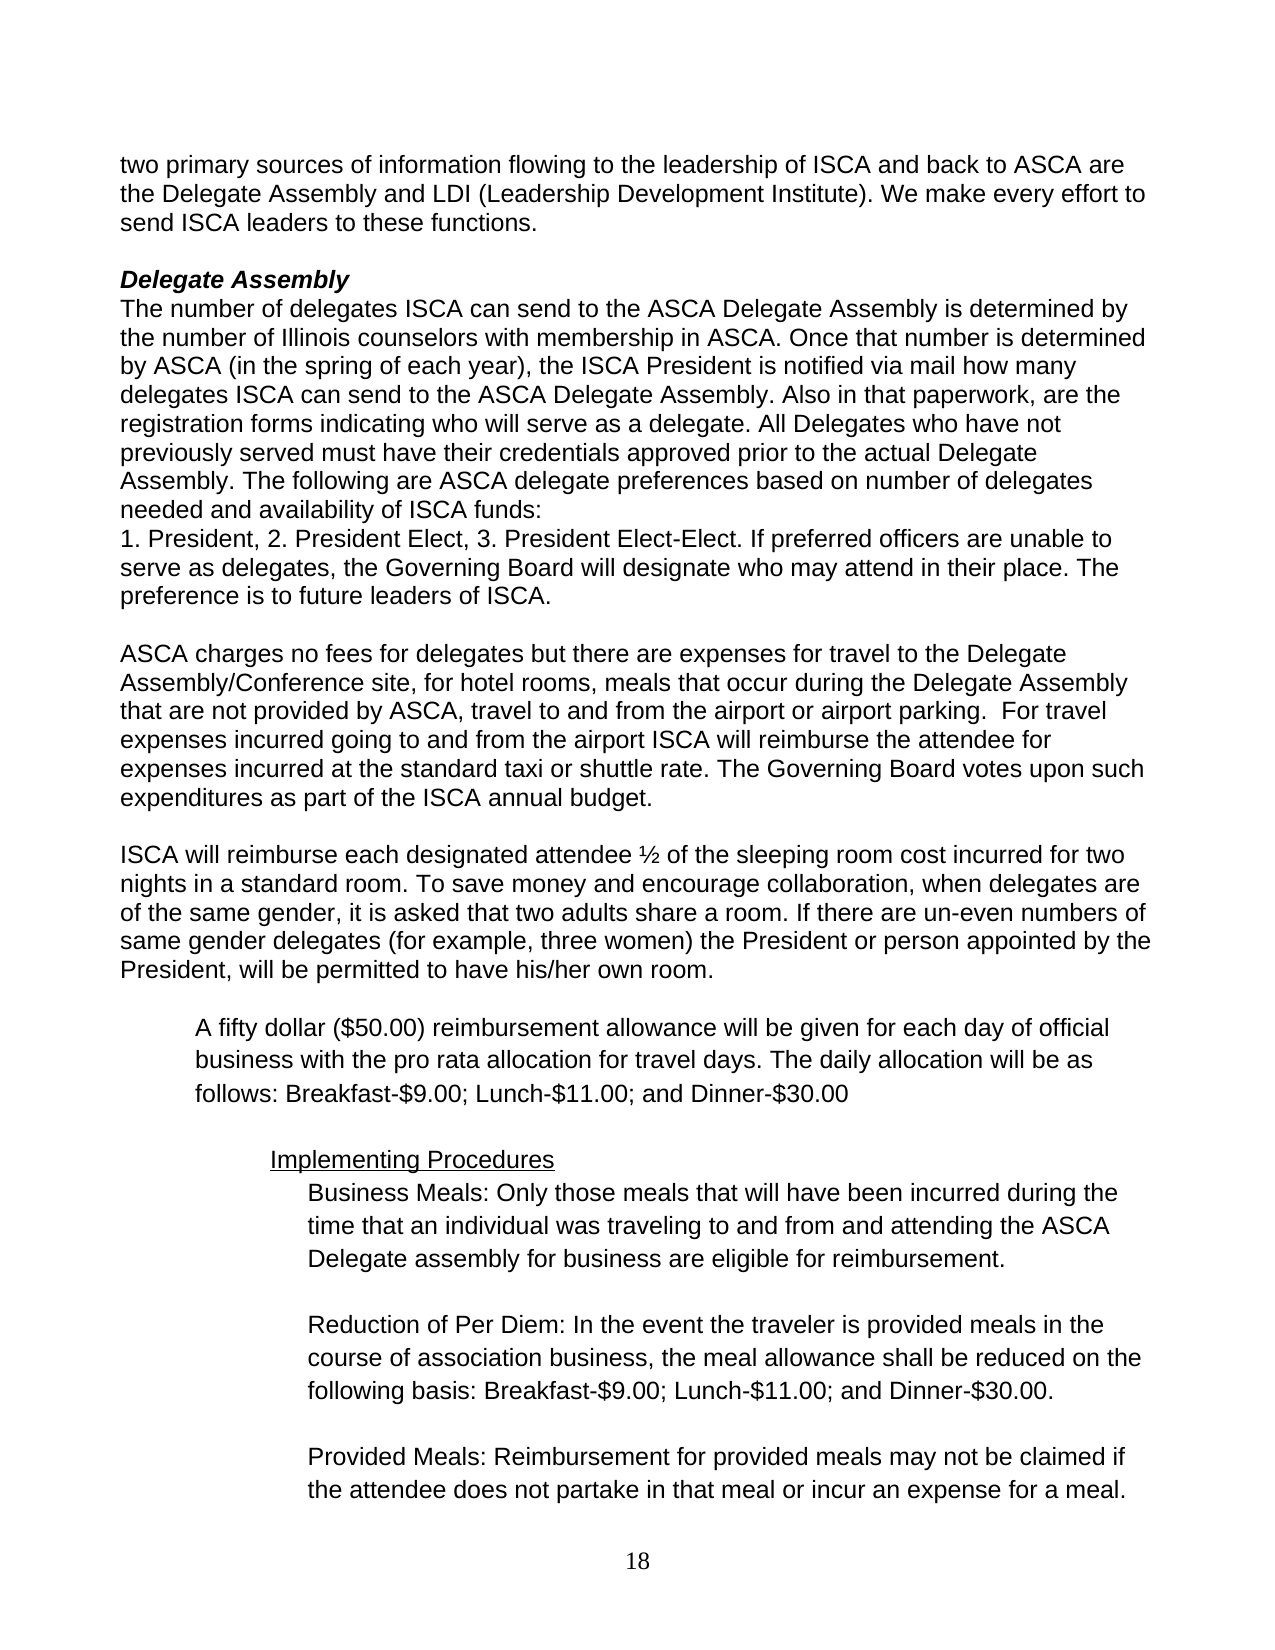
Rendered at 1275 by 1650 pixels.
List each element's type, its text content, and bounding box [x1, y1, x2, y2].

text ASCA charges no fees for delegates but there are expenses for travel to the Delegate Assembly/Conference site, for hotel rooms, meals that occur during the Delegate Assembly that are not provided by ASCA, travel to and from the airport or airport parking. For travel expenses incurred going to and from the airport ISCA will reimburse the attendee for expenses incurred at the standard taxi or shuttle rate. The Governing Board votes upon such expenditures as part of the ISCA annual budget. [120, 639, 1155, 811]
text ISCA will reimburse each designated attendee ½ of the sleeping room cost incurred for two nights in a standard room. To save money and encourage collaboration, when delegates are of the same gender, it is asked that two adults share a room. If there are un-even numbers of same gender delegates (for example, three women) the President or person appointed by the President, will be permitted to have his/her own room. [120, 840, 1155, 984]
list A fifty dollar ($50.00) reimbursement allowance will be given for each day of official business with the pro rata allocation for travel days. The daily allocation will be as follows: Breakfast-$9.00; Lunch-$11.00; and Dinner-$30.00 [195, 1012, 1155, 1107]
text The number of delegates ISCA can send to the ASCA Delegate Assembly is determined by the number of Illinois counselors with membership in ASCA. Once that number is determined by ASCA (in the spring of each year), the ISCA President is notified via mail how many delegates ISCA can send to the ASCA Delegate Assembly. Also in that paperwork, are the registration forms indicating who will serve as a delegate. All Delegates who have not previously served must have their credentials approved prior to the actual Delegate Assembly. The following are ASCA delegate preferences based on number of delegates needed and availability of ISCA funds: [120, 294, 1155, 524]
list Implementing Procedures [195, 1144, 1155, 1173]
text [120, 150, 1155, 236]
list Business Meals: Only those meals that will have been incurred during the time that an individual was traveling to and from and attending the ASCA Delegate assembly for business are eligible for reimbursement. [307, 1178, 1155, 1272]
text Delegate Assembly [120, 265, 1155, 294]
list Reduction of Per Diem: In the event the traveler is provided meals in the course of association business, the meal allowance shall be reduced on the following basis: Breakfast-$9.00; Lunch-$11.00; and Dinner-$30.00. [307, 1310, 1155, 1404]
list Provided Meals: Reimbursement for provided meals may not be claimed if the attendee does not partake in that meal or incur an expense for a meal. [307, 1442, 1155, 1503]
text 1. President, 2. President Elect, 3. President Elect-Elect. If preferred officers are unable to serve as delegates, the Governing Board will designate who may attend in their place. The preference is to future leaders of ISCA. [120, 524, 1155, 610]
